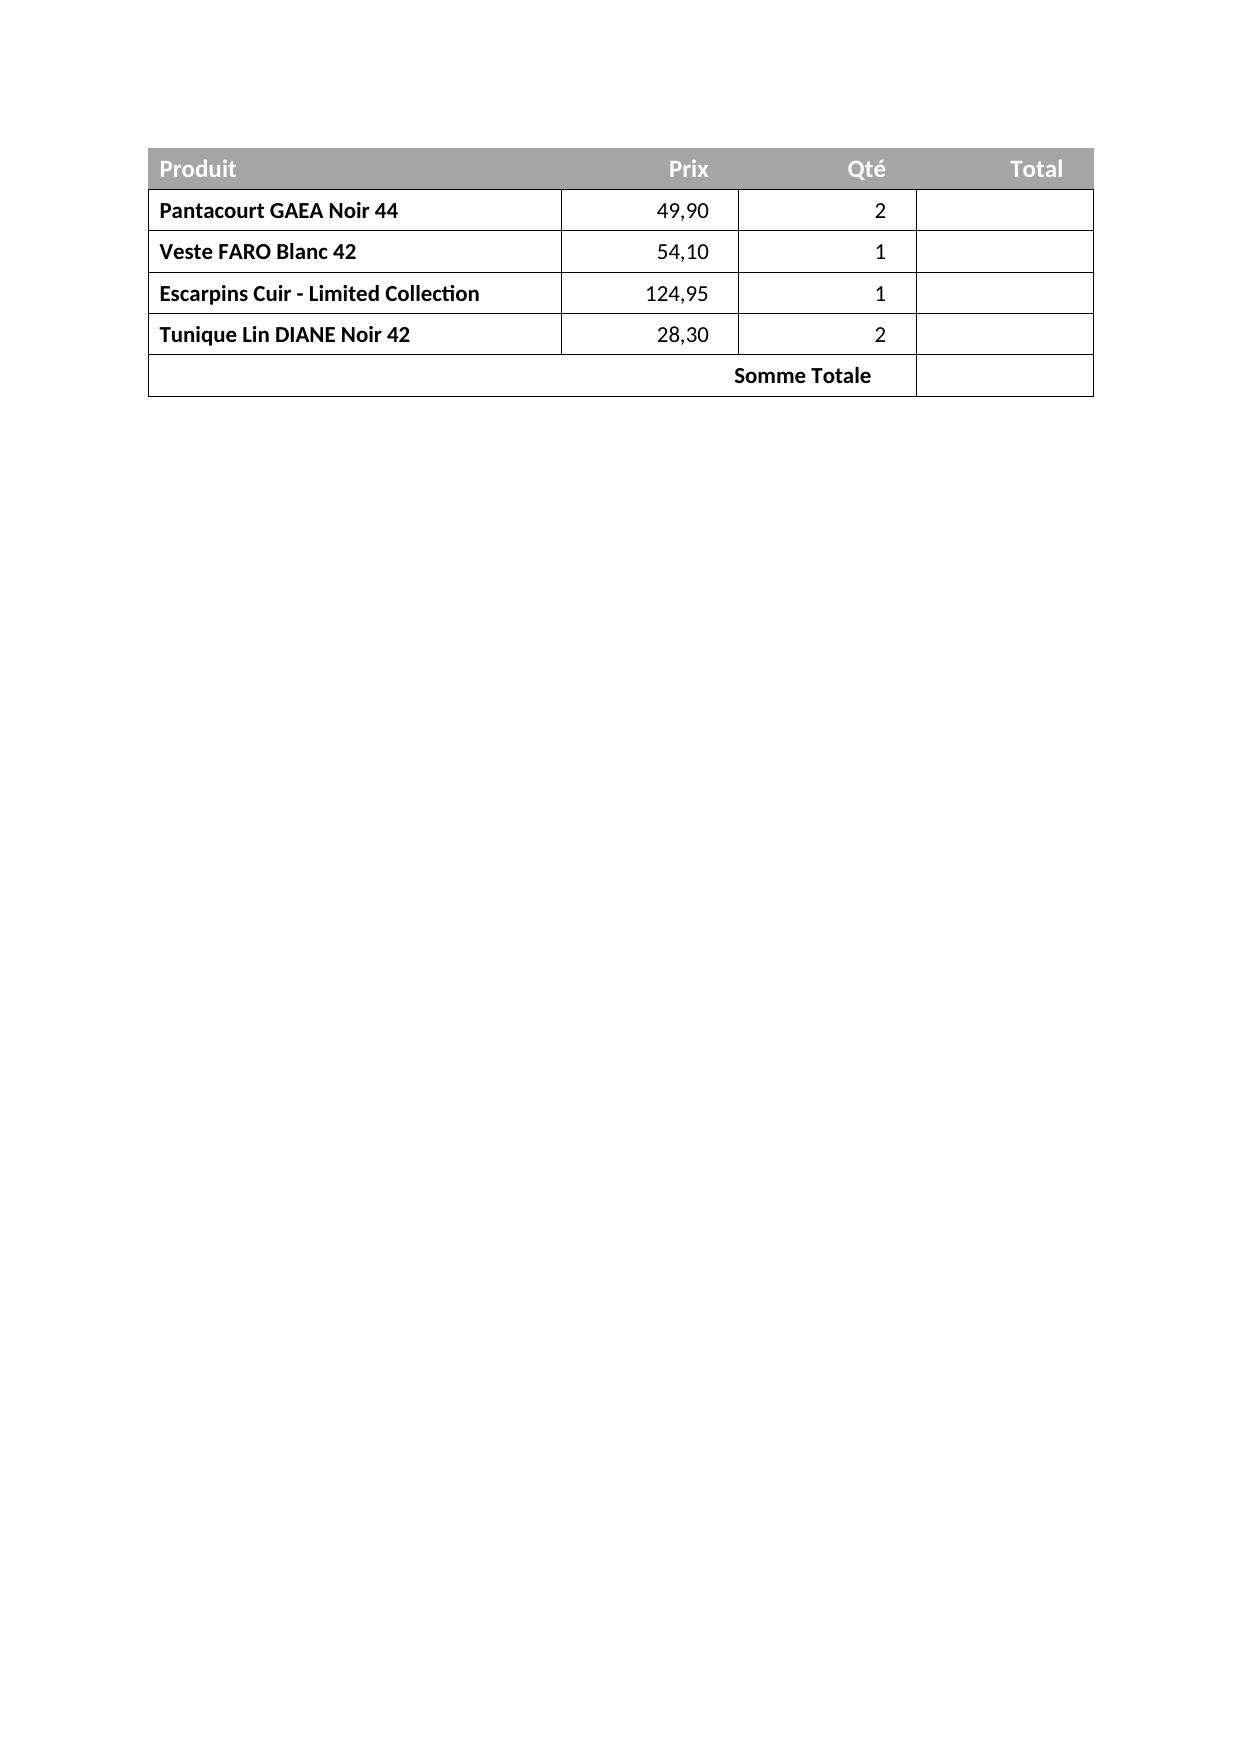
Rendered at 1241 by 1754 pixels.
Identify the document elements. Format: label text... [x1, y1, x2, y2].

table_cell 2 [739, 314, 916, 354]
table_cell 124,95 [562, 273, 738, 313]
table_cell Tunique Lin DIANE Noir 42 [149, 314, 561, 354]
table_cell 54,10 [562, 231, 738, 272]
table_cell Somme Totale [149, 355, 916, 396]
table_cell [917, 190, 1093, 230]
table_cell Escarpins Cuir - Limited Collection [149, 273, 561, 313]
table_header Total [916, 149, 1093, 189]
table_cell 1 [739, 273, 916, 313]
table_cell [917, 231, 1093, 272]
table_header Produit [149, 149, 562, 189]
table_cell [917, 314, 1093, 354]
table_cell Pantacourt GAEA Noir 44 [149, 190, 561, 230]
table_cell 49,90 [562, 190, 738, 230]
table_cell 2 [739, 190, 916, 230]
table_cell [917, 355, 1093, 396]
table_cell 28,30 [562, 314, 738, 354]
table_cell 1 [739, 231, 916, 272]
table_cell [917, 273, 1093, 313]
table_header Qté [739, 149, 916, 189]
table_header Prix [562, 149, 739, 189]
table_cell Veste FARO Blanc 42 [149, 231, 561, 272]
